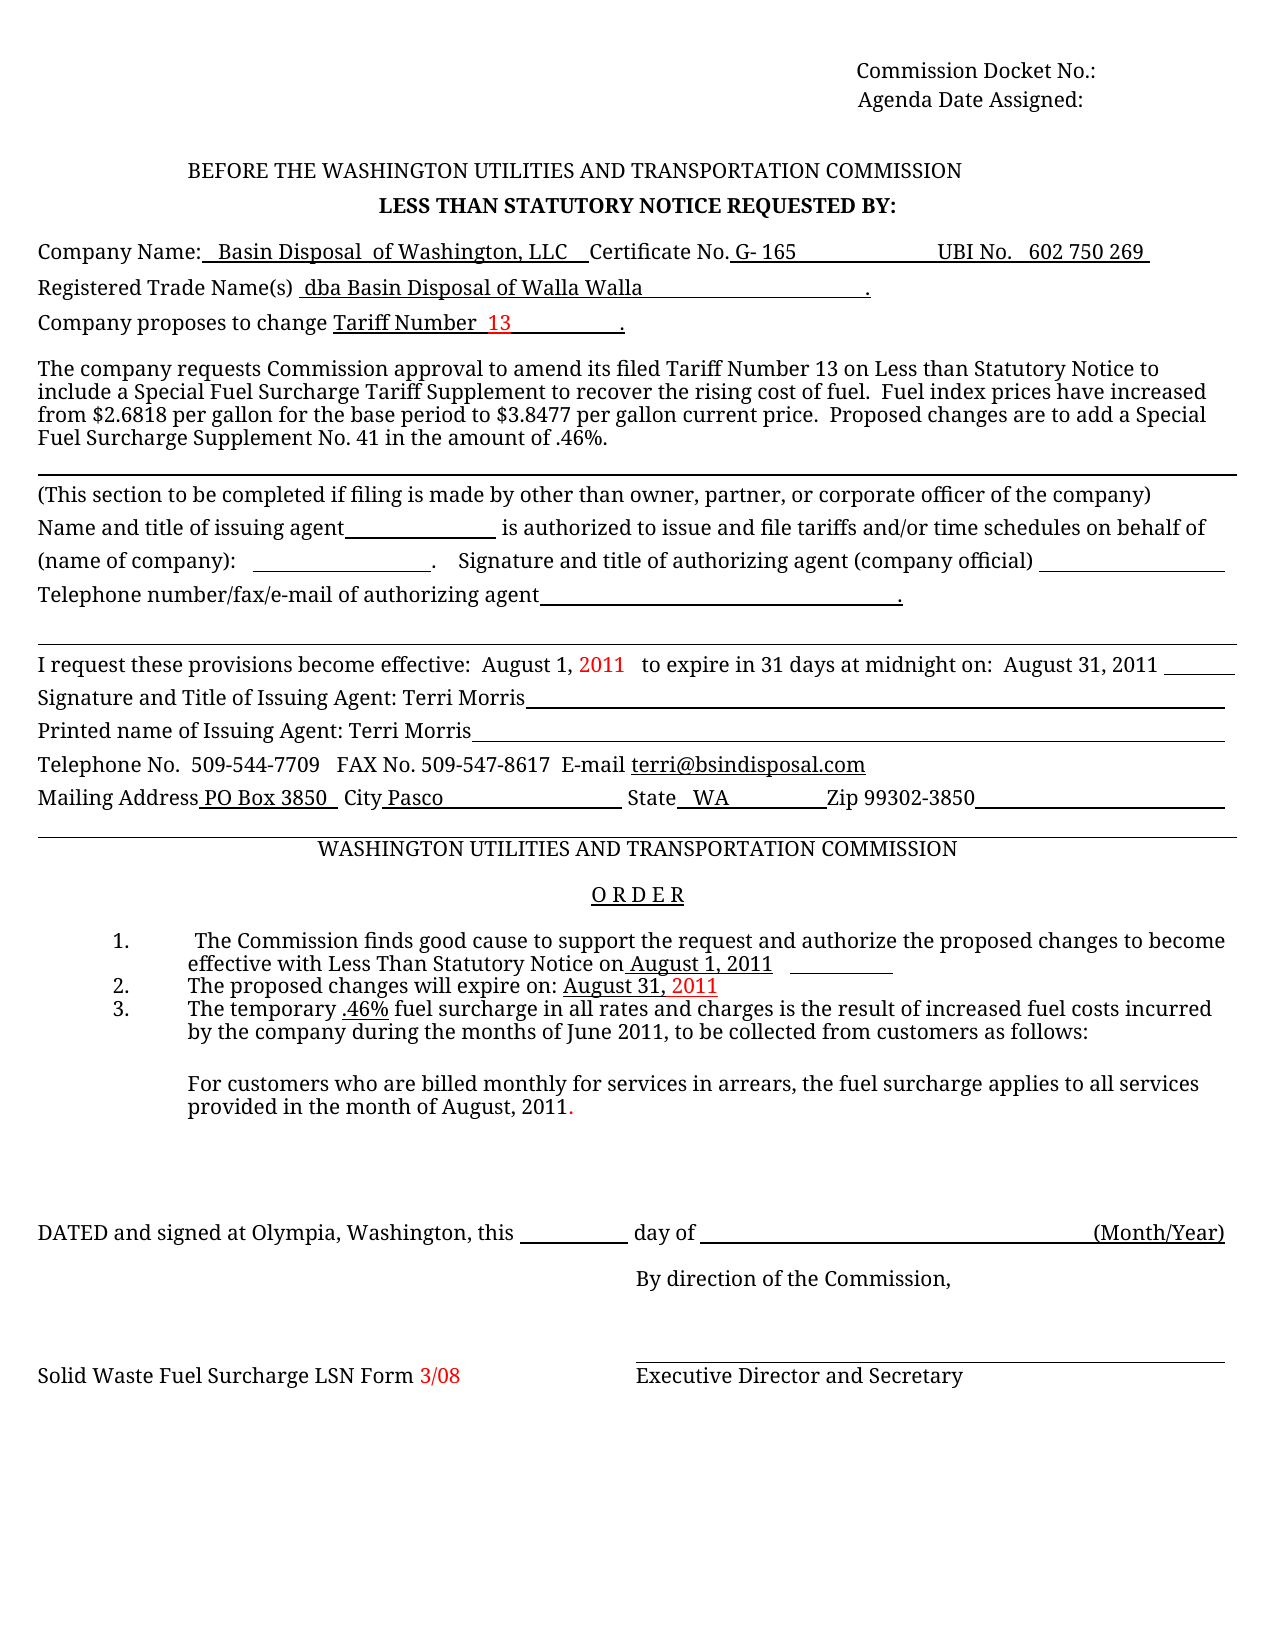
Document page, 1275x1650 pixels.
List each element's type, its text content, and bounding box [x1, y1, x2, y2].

text LESS THAN STATUTORY NOTICE REQUESTED BY: [37, 195, 1237, 218]
text (This section to be completed if filing is made by other than owner, partner, or corporate officer of the company) [37, 476, 1237, 509]
text UTILITIES AND TRANSPORTATION COMMISSION [37, 838, 1237, 861]
text 2. The proposed changes will expire on: August 31, 2011 [37, 976, 1237, 998]
text Commission Docket No.: [37, 60, 1237, 83]
text Solid Waste Fuel Surcharge LSN Form 3/08 Executive Director and Secretary [37, 1366, 1237, 1388]
text Telephone number/fax/e-mail of authorizing agent . [37, 576, 1237, 609]
text Agenda Date Assigned: [37, 89, 1237, 112]
text 1. The Commission finds good cause to support the request and authorize the proposed changes to become [112, 930, 1237, 953]
text The company requests Commission approval to amend its filed Tariff Number 13 on Less than Statutory Notice to include a Special Fuel Surcharge Tariff Supplement to recover the rising cost of fuel. Fuel index prices have increased from $2.6818 per gallon for the base period to $3.8477 per gallon current price. Proposed changes are to add a Special Fuel Surcharge Supplement No. 41 in the amount of .46%. [37, 358, 1237, 449]
text DATED and signed at , this day of (Month/Year) [37, 1222, 1237, 1245]
text Telephone No. 509-544-7709 FAX No. 509-547-8617 E-mail terri@bsindisposal.com [37, 745, 1237, 779]
text By direction of the Commission, [37, 1268, 1237, 1291]
text 3. The temporary .46% fuel surcharge in all rates and charges is the result of increased fuel costs incurred by the company during the months of June 2011, to be collected from customers as follows: [112, 998, 1237, 1044]
text effective with Less Than Statutory Notice on August 1, 2011 [112, 953, 1237, 976]
text For customers who are billed monthly for services in arrears, the fuel surcharge applies to all services provided in the month of August, 2011. [112, 1073, 1219, 1119]
text BEFORE THE UTILITIES AND TRANSPORTATION COMMISSION [187, 160, 1237, 183]
text Printed name of Issuing Agent: Terri Morris [37, 712, 1237, 745]
text Company Name: Basin Disposal of Washington, LLC Certificate No. G- 165 UBI No. 602 750 269 [37, 241, 1237, 264]
text O R D E R [37, 884, 1237, 907]
text Registered Trade Name(s) dba Basin Disposal of Walla Walla . [37, 277, 1237, 299]
text Name and title of issuing agent is authorized to issue and file tariffs and/or time schedules on behalf of (name of company): . Signature and title of authorizing agent (company official) [37, 509, 1237, 576]
text Company proposes to change Tariff Number 13 . [37, 312, 1237, 335]
text Signature and Title of Issuing Agent: Terri Morris [37, 679, 1237, 712]
text Mailing Address PO Box 3850 City Pasco State WA Zip 99302-3850 [37, 779, 1237, 812]
text I request these provisions become effective: August 1, 2011 to expire in 31 days at midnight on: August 31, 2011 [37, 645, 1237, 679]
